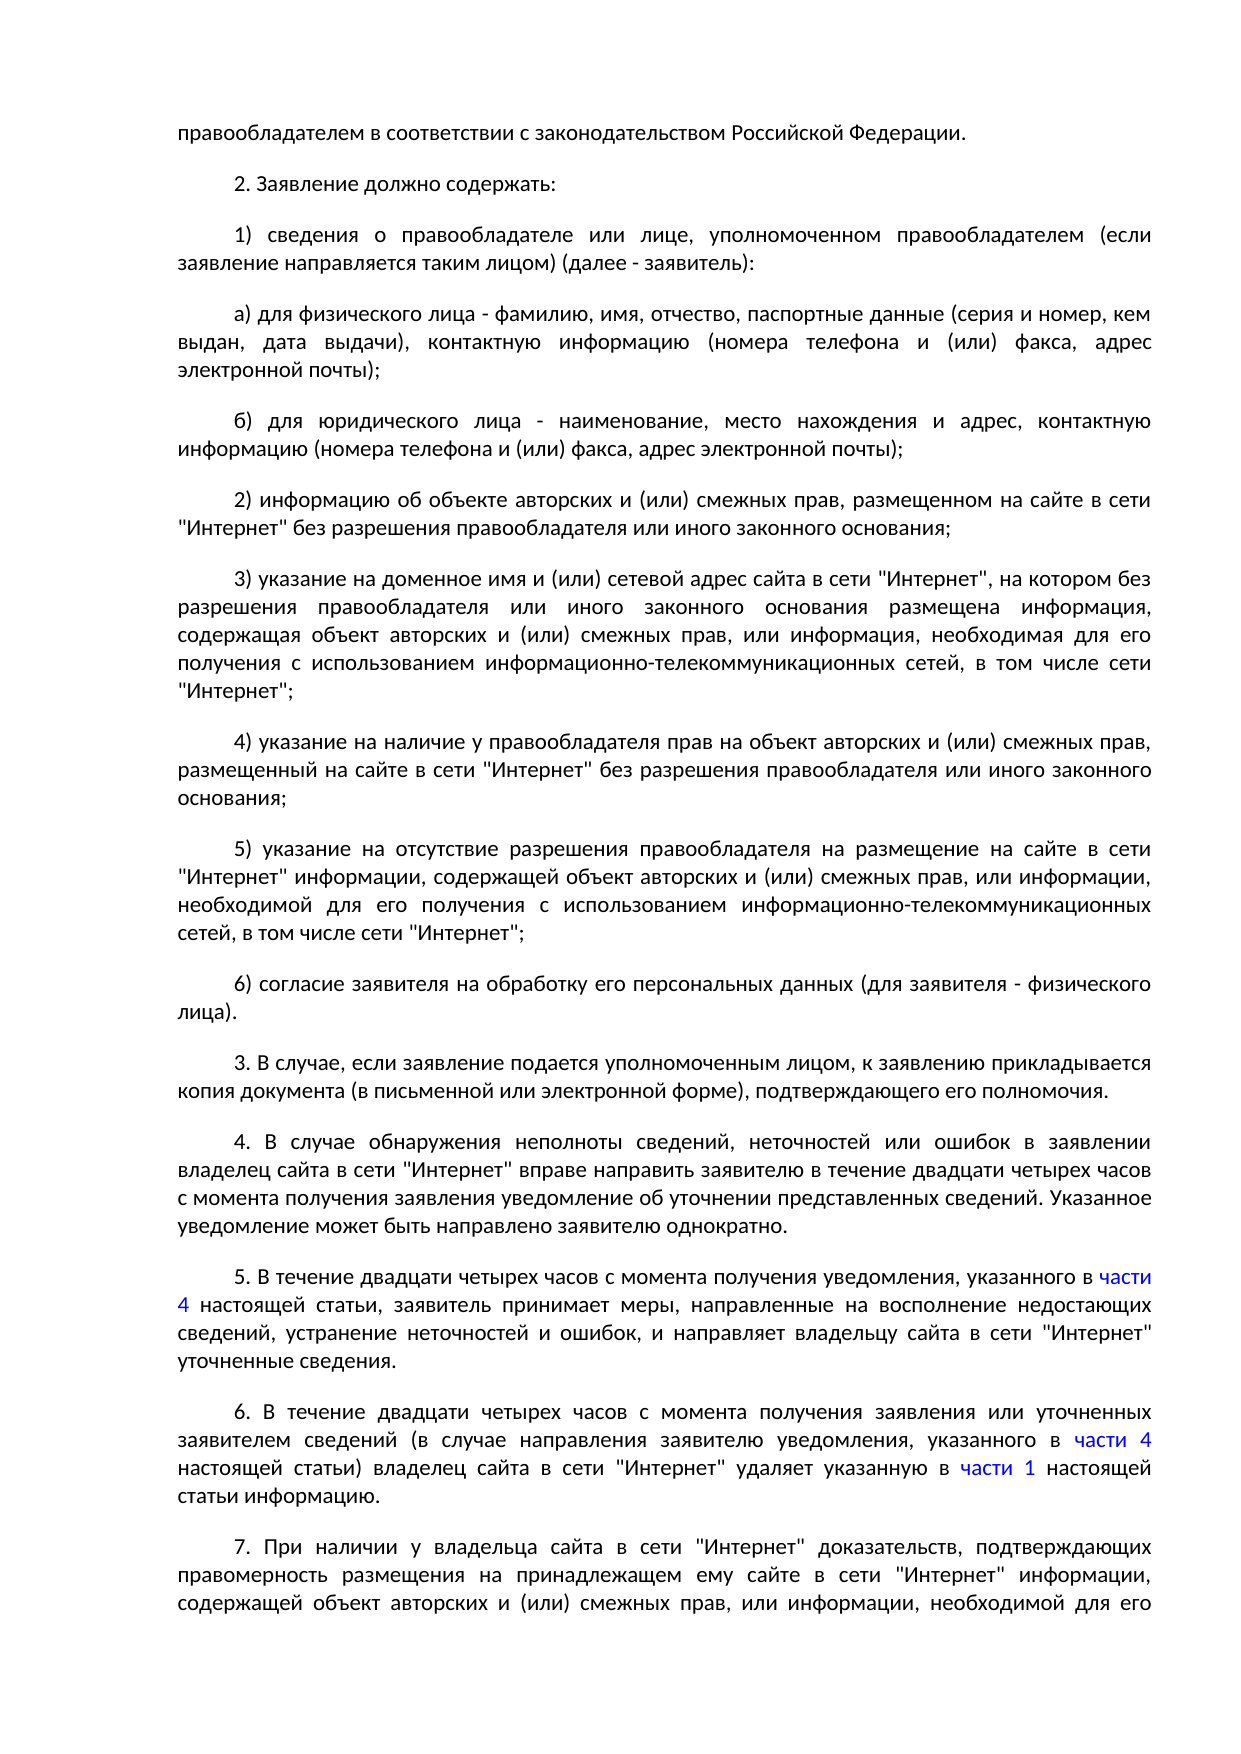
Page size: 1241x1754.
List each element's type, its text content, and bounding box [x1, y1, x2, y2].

text б) для юридического лица - наименование, место нахождения и адрес, контактную информацию (номера телефона и (или) факса, адрес электронной почты); [177, 406, 1152, 462]
text 3. В случае, если заявление подается уполномоченным лицом, к заявлению прикладывается копия документа (в письменной или электронной форме), подтверждающего его полномочия. [177, 1048, 1152, 1104]
text 6. В течение двадцати четырех часов с момента получения заявления или уточненных заявителем сведений (в случае направления заявителю уведомления, указанного в части 4 настоящей статьи) владелец сайта в сети "Интернет" удаляет указанную в части 1 настоящей статьи информацию. [177, 1397, 1152, 1509]
text 3) указание на доменное имя и (или) сетевой адрес сайта в сети "Интернет", на котором без разрешения правообладателя или иного законного основания размещена информация, содержащая объект авторских и (или) смежных прав, или информация, необходимая для его получения с использованием информационно-телекоммуникационных сетей, в том числе сети "Интернет"; [177, 564, 1152, 704]
text 2. Заявление должно содержать: [177, 169, 1152, 197]
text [177, 118, 1152, 146]
text 5) указание на отсутствие разрешения правообладателя на размещение на сайте в сети "Интернет" информации, содержащей объект авторских и (или) смежных прав, или информации, необходимой для его получения с использованием информационно-телекоммуникационных сетей, в том числе сети "Интернет"; [177, 834, 1152, 946]
text 2) информацию об объекте авторских и (или) смежных прав, размещенном на сайте в сети "Интернет" без разрешения правообладателя или иного законного основания; [177, 485, 1152, 541]
text 4) указание на наличие у правообладателя прав на объект авторских и (или) смежных прав, размещенный на сайте в сети "Интернет" без разрешения правообладателя или иного законного основания; [177, 727, 1152, 811]
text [177, 1532, 1152, 1616]
text 1) сведения о правообладателе или лице, уполномоченном правообладателем (если заявление направляется таким лицом) (далее - заявитель): [177, 220, 1152, 276]
text а) для физического лица - фамилию, имя, отчество, паспортные данные (серия и номер, кем выдан, дата выдачи), контактную информацию (номера телефона и (или) факса, адрес электронной почты); [177, 299, 1152, 383]
text 5. В течение двадцати четырех часов с момента получения уведомления, указанного в части 4 настоящей статьи, заявитель принимает меры, направленные на восполнение недостающих сведений, устранение неточностей и ошибок, и направляет владельцу сайта в сети "Интернет" уточненные сведения. [177, 1262, 1152, 1374]
text 6) согласие заявителя на обработку его персональных данных (для заявителя - физического лица). [177, 969, 1152, 1025]
text 4. В случае обнаружения неполноты сведений, неточностей или ошибок в заявлении владелец сайта в сети "Интернет" вправе направить заявителю в течение двадцати четырех часов с момента получения заявления уведомление об уточнении представленных сведений. Указанное уведомление может быть направлено заявителю однократно. [177, 1127, 1152, 1239]
